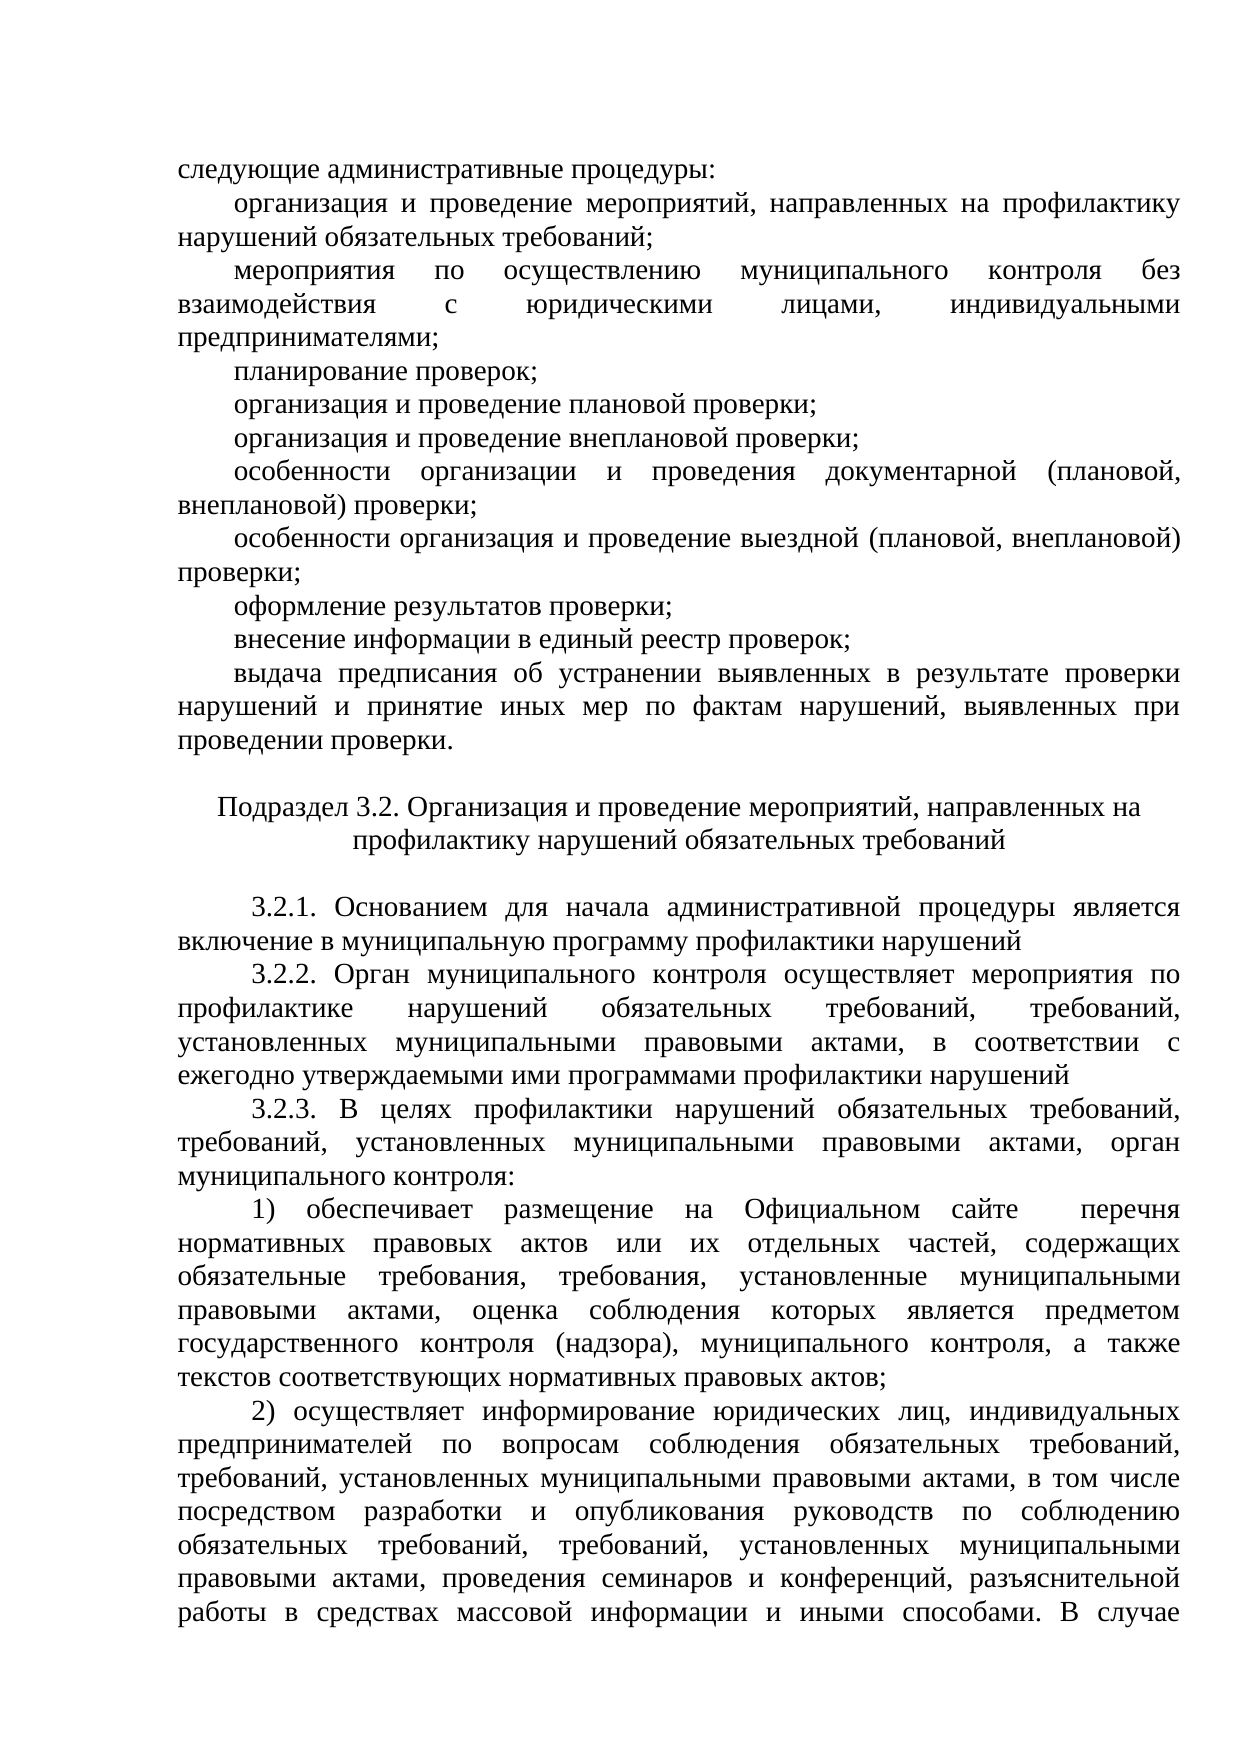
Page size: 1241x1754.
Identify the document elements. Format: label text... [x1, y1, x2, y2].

text планирование проверок; [177, 353, 1181, 386]
text организация и проведение плановой проверки; [177, 386, 1181, 420]
title 1) обеспечивает размещение на Официальном сайте перечня нормативных правовых актов или их отдельных частей, содержащих обязательные требования, требования, установленные муниципальными правовыми актами, оценка соблюдения которых является предметом государственного контроля (надзора), муниципального контроля, а также текстов соответствующих нормативных правовых актов; [177, 1191, 1181, 1393]
text особенности организации и проведения документарной (плановой, внеплановой) проверки; [177, 453, 1181, 521]
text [177, 152, 1181, 185]
text организация и проведение внеплановой проверки; [177, 420, 1181, 453]
text мероприятия по осуществлению муниципального контроля без взаимодействия с юридическими лицами, индивидуальными предпринимателями; [177, 252, 1181, 353]
text Подраздел 3.2. Организация и проведение мероприятий, направленных на профилактику нарушений обязательных требований [177, 789, 1181, 856]
text организация и проведение мероприятий, направленных на профилактику нарушений обязательных требований; [177, 185, 1181, 252]
text выдача предписания об устранении выявленных в результате проверки нарушений и принятие иных мер по фактам нарушений, выявленных при проведении проверки. [177, 655, 1181, 755]
title оформление результатов проверки; [177, 588, 1181, 621]
title 3.2.3. В целях профилактики нарушений обязательных требований, требований, установленных муниципальными правовыми актами, орган муниципального контроля: [177, 1091, 1181, 1191]
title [177, 1393, 1181, 1627]
text внесение информации в единый реестр проверок; [177, 621, 1181, 655]
title 3.2.2. Орган муниципального контроля осуществляет мероприятия по профилактике нарушений обязательных требований, требований, установленных муниципальными правовыми актами, в соответствии с ежегодно утверждаемыми ими программами профилактики нарушений [177, 957, 1181, 1091]
title 3.2.1. Основанием для начала административной процедуры является включение в муниципальную программу профилактики нарушений [177, 889, 1181, 957]
text особенности организация и проведение выездной (плановой, внеплановой) проверки; [177, 521, 1181, 588]
